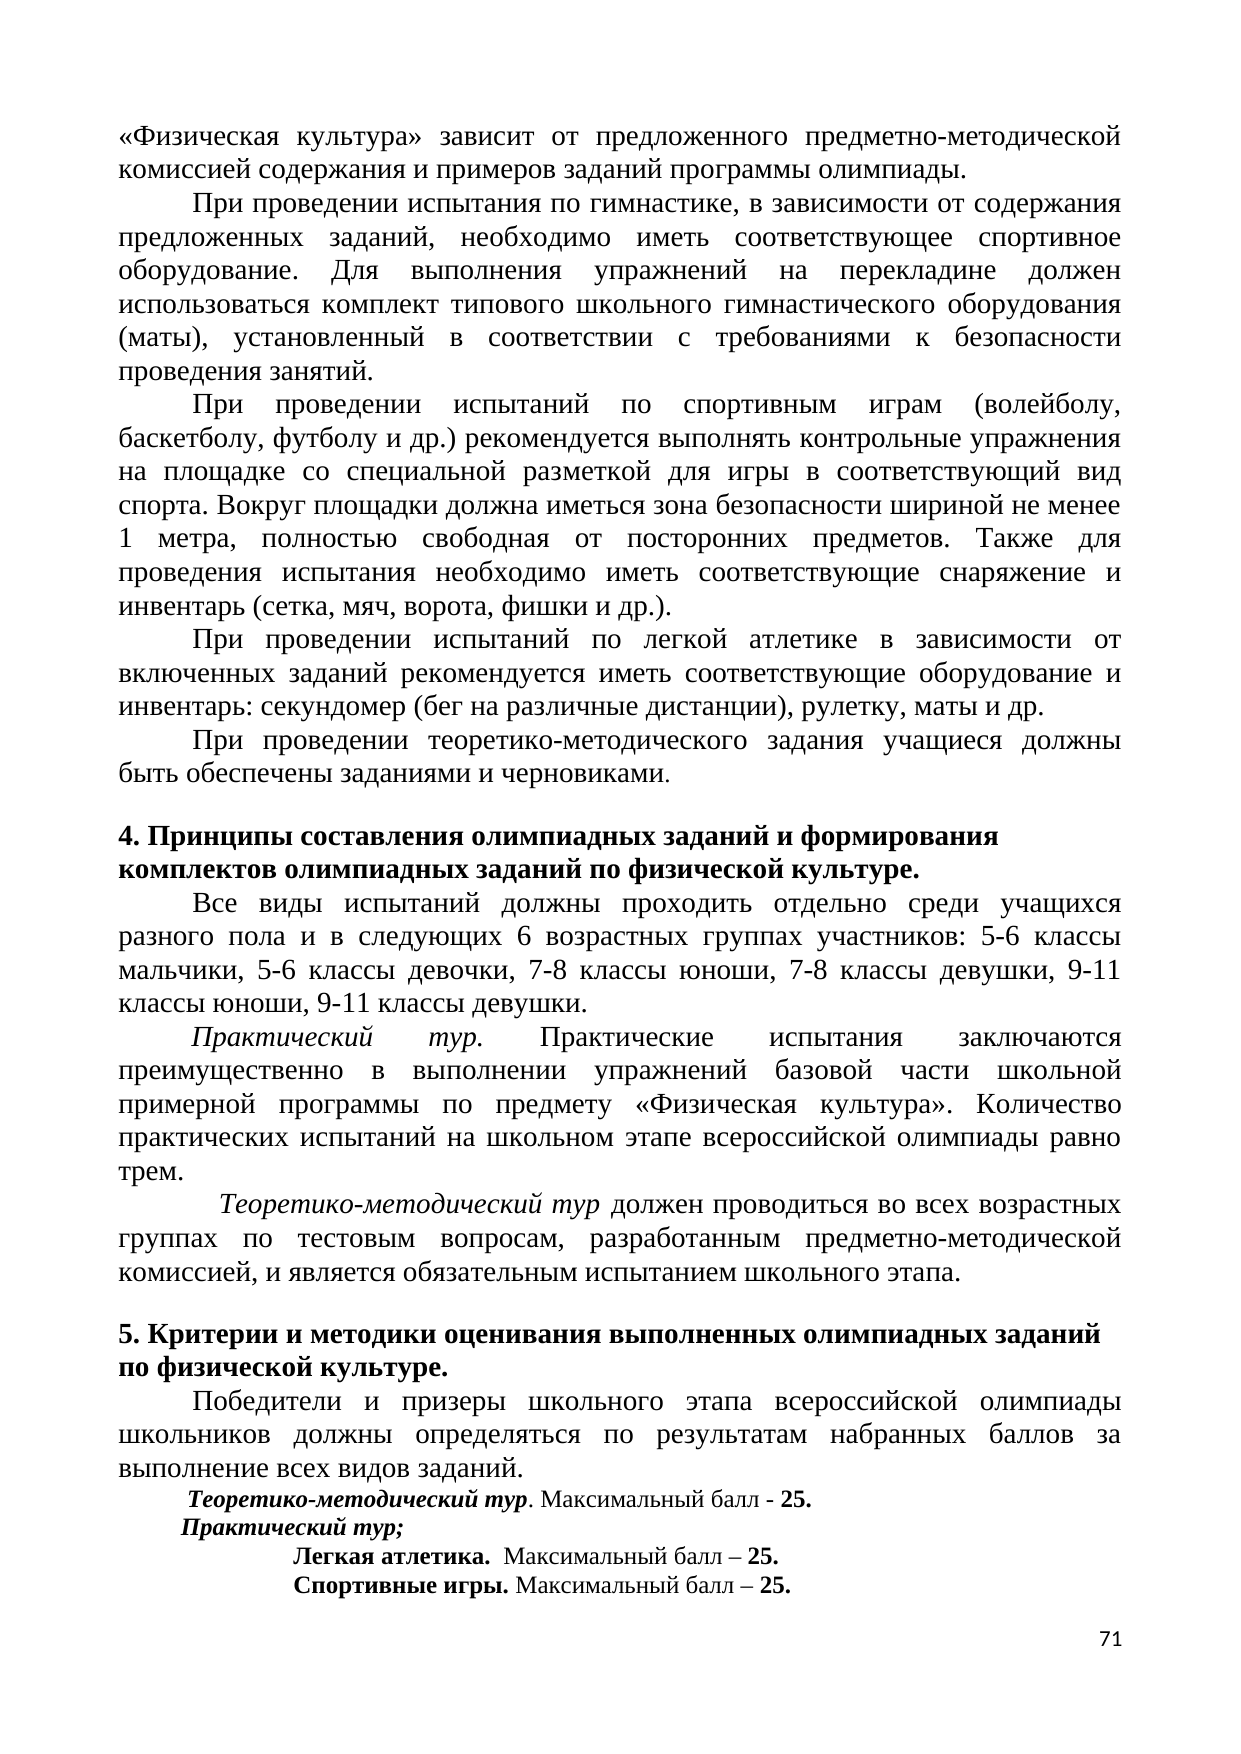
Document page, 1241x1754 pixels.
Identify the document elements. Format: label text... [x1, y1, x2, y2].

text При проведении испытания по гимнастике, в зависимости от содержания предложенных заданий, необходимо иметь соответствующее спортивное оборудование. Для выполнения упражнений на перекладине должен использоваться комплект типового школьного гимнастического оборудования (маты), установленный в соответствии с требованиями к безопасности проведения занятий. [118, 185, 1122, 386]
text При проведении испытаний по спортивным играм (волейболу, баскетболу, футболу и др.) рекомендуется выполнять контрольные упражнения на площадке со специальной разметкой для игры в соответствующий вид спорта. Вокруг площадки должна иметься зона безопасности шириной не менее 1 метра, полностью свободная от посторонних предметов. Также для проведения испытания необходимо иметь соответствующие снаряжение и инвентарь (сетка, мяч, ворота, фишки и др.). [118, 386, 1122, 621]
text При проведении теоретико-методического задания учащиеся должны быть обеспечены заданиями и черновиками. [118, 722, 1122, 789]
text Практический тур; [118, 1512, 1122, 1541]
text Все виды испытаний должны проходить отдельно среди учащихся разного пола и в следующих 6 возрастных группах участников: 5-6 классы мальчики, 5-6 классы девочки, 7-8 классы юноши, 7-8 классы девушки, 9-11 классы юноши, 9-11 классы девушки. [118, 885, 1122, 1019]
text Спортивные игры. Максимальный балл – 25. [118, 1570, 1122, 1599]
text Легкая атлетика. Максимальный балл – 25. [118, 1541, 1122, 1570]
text Победители и призеры школьного этапа всероссийской олимпиады школьников должны определяться по результатам набранных баллов за выполнение всех видов заданий. [118, 1383, 1122, 1484]
text 5. Критерии и методики оценивания выполненных олимпиадных заданий по физической культуре. [118, 1316, 1122, 1383]
text Практический тур. Практические испытания заключаются преимущественно в выполнении упражнений базовой части школьной примерной программы по предмету «Физическая культура». Количество практических испытаний на школьном этапе всероссийской олимпиады равно трем. [118, 1019, 1122, 1187]
text Теоретико-методический тур должен проводиться во всех возрастных группах по тестовым вопросам, разработанным предметно-методической комиссией, и является обязательным испытанием школьного этапа. [118, 1187, 1122, 1287]
text 4. Принципы составления олимпиадных заданий и формирования комплектов олимпиадных заданий по физической культуре. [118, 818, 1122, 885]
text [118, 118, 1122, 185]
text Теоретико-методический тур. Максимальный балл - 25. [118, 1484, 1122, 1512]
text При проведении испытаний по легкой атлетике в зависимости от включенных заданий рекомендуется иметь соответствующие оборудование и инвентарь: секундомер (бег на различные дистанции), рулетку, маты и др. [118, 621, 1122, 722]
